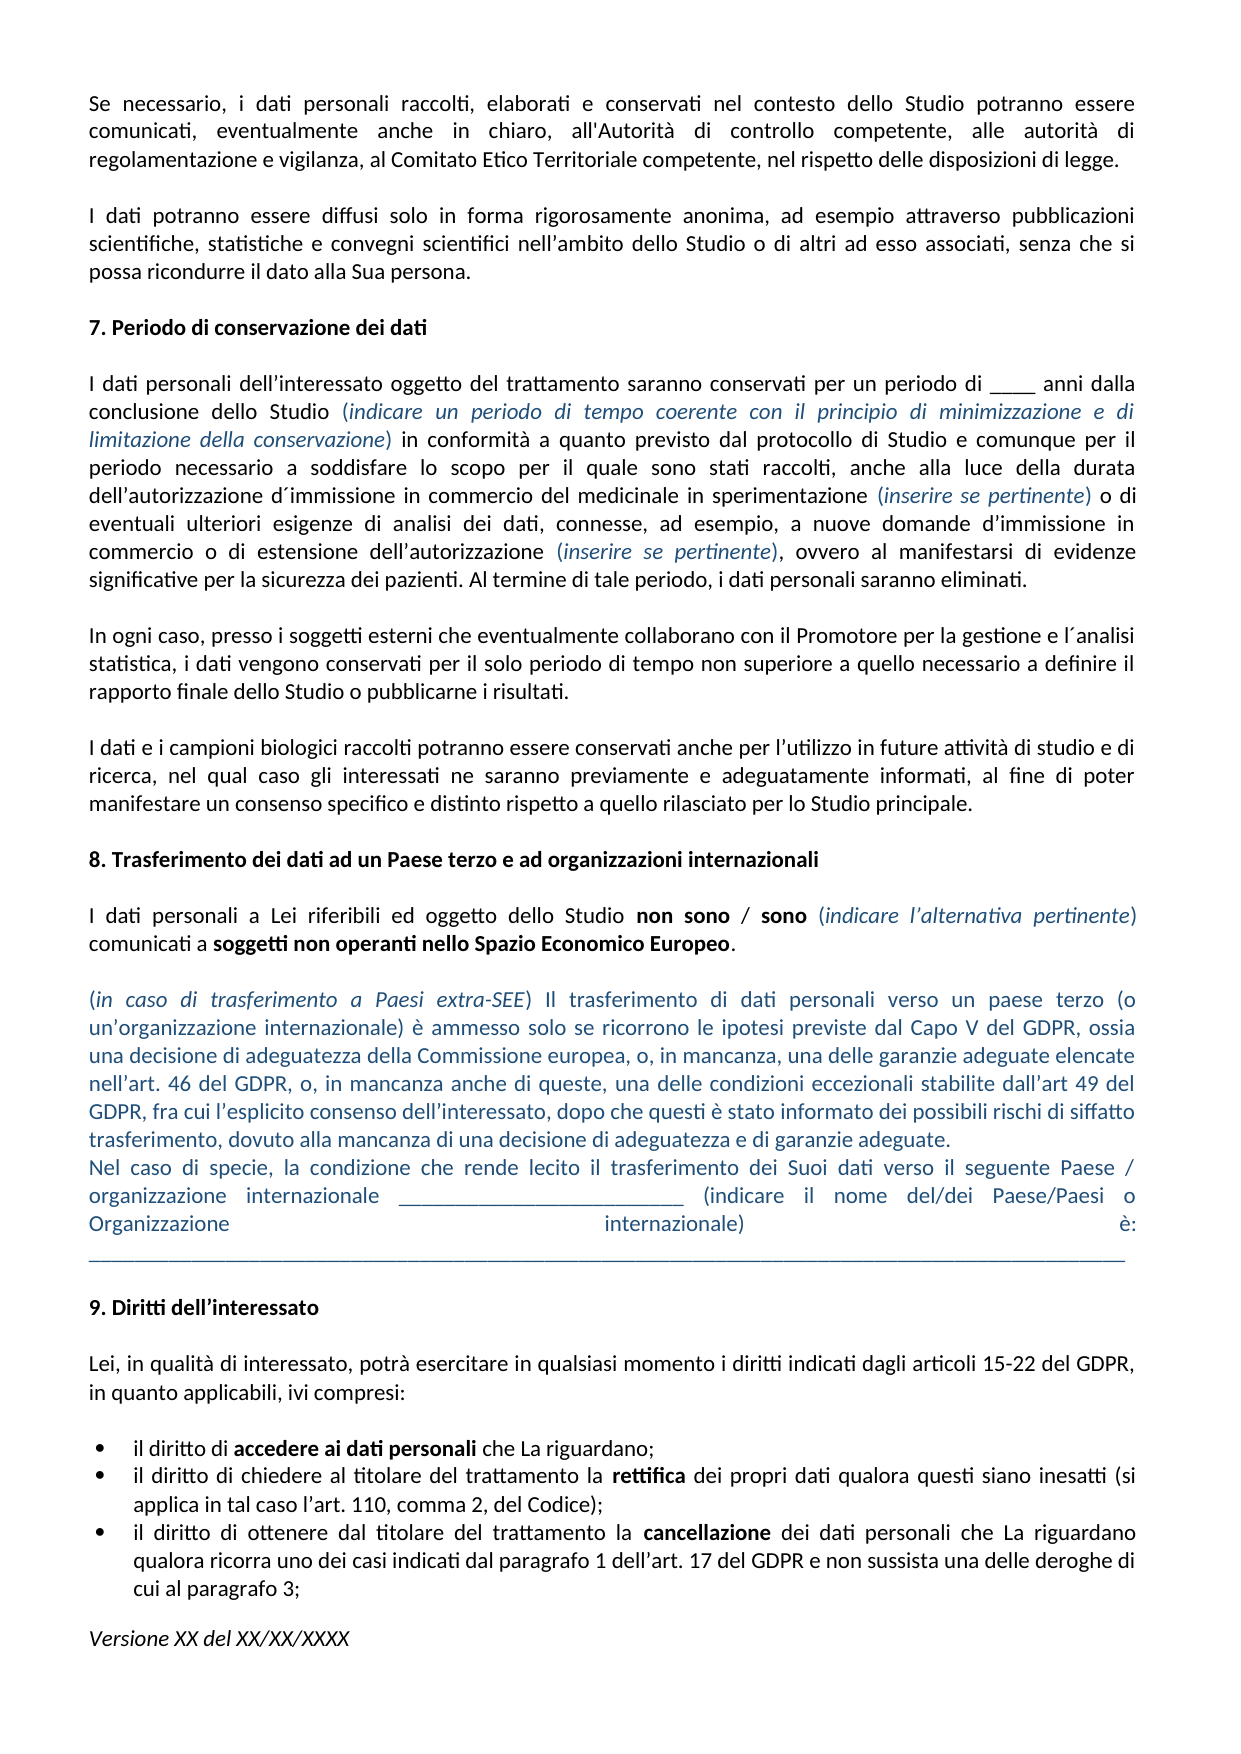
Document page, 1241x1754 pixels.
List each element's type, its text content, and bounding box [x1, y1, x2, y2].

list il diritto di ottenere dal titolare del trattamento la cancellazione dei dati personali che La riguardano qualora ricorra uno dei casi indicati dal paragrafo 1 dell’art. 17 del GDPR e non sussista una delle deroghe di cui al paragrafo 3; [96, 1518, 1137, 1602]
text Lei, in qualità di interessato, potrà esercitare in qualsiasi momento i diritti indicati dagli articoli 15-22 del GDPR, in quanto applicabili, ivi compresi: [89, 1349, 1137, 1406]
text I dati e i campioni biologici raccolti potranno essere conservati anche per l’utilizzo in future attività di studio e di ricerca, nel qual caso gli interessati ne saranno previamente e adeguatamente informati, al fine di poter manifestare un consenso specifico e distinto rispetto a quello rilasciato per lo Studio principale. [89, 733, 1137, 817]
text Se necessario, i dati personali raccolti, elaborati e conservati nel contesto dello Studio potranno essere comunicati, eventualmente anche in chiaro, all'Autorità di controllo competente, alle autorità di regolamentazione e vigilanza, al Comitato Etico Territoriale competente, nel rispetto delle disposizioni di legge. [89, 89, 1137, 173]
text (in caso di trasferimento a Paesi extra-SEE) Il trasferimento di dati personali verso un paese terzo (o un’organizzazione internazionale) è ammesso solo se ricorrono le ipotesi previste dal Capo V del GDPR, ossia una decisione di adeguatezza della Commissione europea, o, in mancanza, una delle garanzie adeguate elencate nell’art. 46 del GDPR, o, in mancanza anche di queste, una delle condizioni eccezionali stabilite dall’art 49 del GDPR, fra cui l’esplicito consenso dell’interessato, dopo che questi è stato informato dei possibili rischi di siffatto trasferimento, dovuto alla mancanza di una decisione di adeguatezza e di garanzie adeguate. [89, 985, 1137, 1153]
text I dati personali a Lei riferibili ed oggetto dello Studio non sono / sono (indicare l’alternativa pertinente) comunicati a soggetti non operanti nello Spazio Economico Europeo. [89, 901, 1137, 957]
text 9. Diritti dell’interessato [89, 1293, 1137, 1322]
text I dati personali dell’interessato oggetto del trattamento saranno conservati per un periodo di ____ anni dalla conclusione dello Studio (indicare un periodo di tempo coerente con il principio di minimizzazione e di limitazione della conservazione) in conformità a quanto previsto dal protocollo di Studio e comunque per il periodo necessario a soddisfare lo scopo per il quale sono stati raccolti, anche alla luce della durata dell’autorizzazione d´immissione in commercio del medicinale in sperimentazione (inserire se pertinente) o di eventuali ulteriori esigenze di analisi dei dati, connesse, ad esempio, a nuove domande d’immissione in commercio o di estensione dell’autorizzazione (inserire se pertinente), ovvero al manifestarsi di evidenze significative per la sicurezza dei pazienti. Al termine di tale periodo, i dati personali saranno eliminati. [89, 369, 1137, 593]
text Nel caso di specie, la condizione che rende lecito il trasferimento dei Suoi dati verso il seguente Paese / organizzazione internazionale _________________________ (indicare il nome del/dei Paese/Paesi o Organizzazione internazionale) è: ___________________________________________________________________________________________ [89, 1153, 1137, 1266]
text 8. Trasferimento dei dati ad un Paese terzo e ad organizzazioni internazionali [89, 845, 1137, 873]
list il diritto di accedere ai dati personali che La riguardano; [96, 1434, 1137, 1462]
list il diritto di chiedere al titolare del trattamento la rettifica dei propri dati qualora questi siano inesatti (si applica in tal caso l’art. 110, comma 2, del Codice); [96, 1462, 1137, 1518]
text In ogni caso, presso i soggetti esterni che eventualmente collaborano con il Promotore per la gestione e l´analisi statistica, i dati vengono conservati per il solo periodo di tempo non superiore a quello necessario a definire il rapporto finale dello Studio o pubblicarne i risultati. [89, 621, 1137, 705]
text I dati potranno essere diffusi solo in forma rigorosamente anonima, ad esempio attraverso pubblicazioni scientifiche, statistiche e convegni scientifici nell’ambito dello Studio o di altri ad esso associati, senza che si possa ricondurre il dato alla Sua persona. [89, 201, 1137, 285]
text 7. Periodo di conservazione dei dati [89, 313, 1137, 341]
